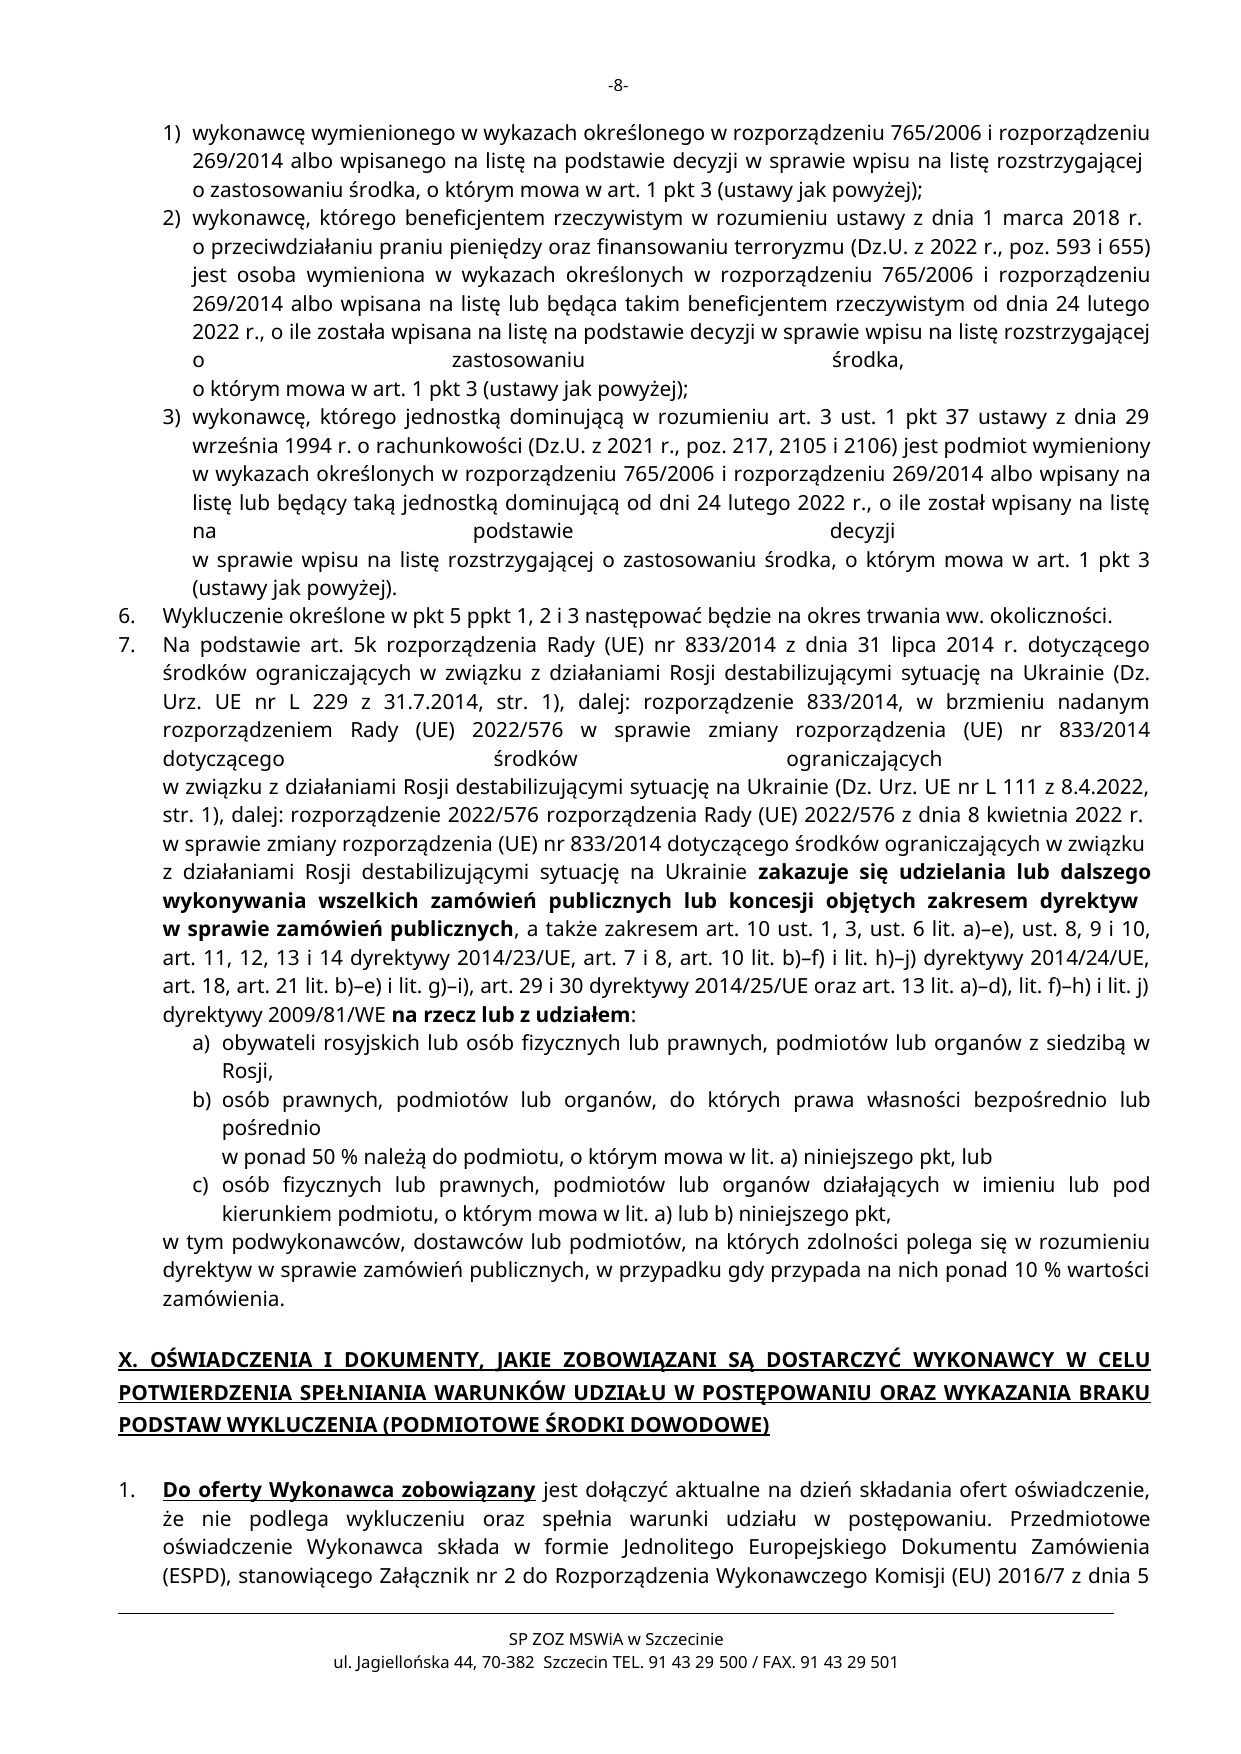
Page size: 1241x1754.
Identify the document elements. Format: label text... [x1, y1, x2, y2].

list Wykluczenie określone w pkt 5 ppkt 1, 2 i 3 następować będzie na okres trwania ww. okoliczności. [118, 602, 1152, 630]
list osób fizycznych lub prawnych, podmiotów lub organów działających w imieniu lub pod kierunkiem podmiotu, o którym mowa w lit. a) lub b) niniejszego pkt, [192, 1170, 1152, 1227]
list Na podstawie art. 5k rozporządzenia Rady (UE) nr 833/2014 z dnia 31 lipca 2014 r. dotyczącego środków ograniczających w związku z działaniami Rosji destabilizującymi sytuację na Ukrainie (Dz. Urz. UE nr L 229 z 31.7.2014, str. 1), dalej: rozporządzenie 833/2014, w brzmieniu nadanym rozporządzeniem Rady (UE) 2022/576 w sprawie zmiany rozporządzenia (UE) nr 833/2014 dotyczącego środków ograniczających w związku z działaniami Rosji destabilizującymi sytuację na Ukrainie (Dz. Urz. UE nr L 111 z 8.4.2022, str. 1), dalej: rozporządzenie 2022/576 rozporządzenia Rady (UE) 2022/576 z dnia 8 kwietnia 2022 r. w sprawie zmiany rozporządzenia (UE) nr 833/2014 dotyczącego środków ograniczających w związku z działaniami Rosji destabilizującymi sytuację na Ukrainie zakazuje się udzielania lub dalszego wykonywania wszelkich zamówień publicznych lub koncesji objętych zakresem dyrektyw w sprawie zamówień publicznych, a także zakresem art. 10 ust. 1, 3, ust. 6 lit. a)–e), ust. 8, 9 i 10, art. 11, 12, 13 i 14 dyrektywy 2014/23/UE, art. 7 i 8, art. 10 lit. b)–f) i lit. h)–j) dyrektywy 2014/24/UE, art. 18, art. 21 lit. b)–e) i lit. g)–i), art. 29 i 30 dyrektywy 2014/25/UE oraz art. 13 lit. a)–d), lit. f)–h) i lit. j) dyrektywy 2009/81/WE na rzecz lub z udziałem: [118, 630, 1152, 1028]
text w tym podwykonawców, dostawców lub podmiotów, na których zdolności polega się w rozumieniu dyrektyw w sprawie zamówień publicznych, w przypadku gdy przypada na nich ponad 10 % wartości zamówienia. [162, 1227, 1152, 1312]
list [118, 1476, 1152, 1589]
list wykonawcę wymienionego w wykazach określonego w rozporządzeniu 765/2006 i rozporządzeniu 269/2014 albo wpisanego na listę na podstawie decyzji w sprawie wpisu na listę rozstrzygającej o zastosowaniu środka, o którym mowa w art. 1 pkt 3 (ustawy jak powyżej); [162, 118, 1152, 203]
list wykonawcę, którego beneficjentem rzeczywistym w rozumieniu ustawy z dnia 1 marca 2018 r. o przeciwdziałaniu praniu pieniędzy oraz finansowaniu terroryzmu (Dz.U. z 2022 r., poz. 593 i 655) jest osoba wymieniona w wykazach określonych w rozporządzeniu 765/2006 i rozporządzeniu 269/2014 albo wpisana na listę lub będąca takim beneficjentem rzeczywistym od dnia 24 lutego 2022 r., o ile została wpisana na listę na podstawie decyzji w sprawie wpisu na listę rozstrzygającej o zastosowaniu środka, o którym mowa w art. 1 pkt 3 (ustawy jak powyżej); [162, 203, 1152, 402]
text X. OŚWIADCZENIA I DOKUMENTY, JAKIE ZOBOWIĄZANI SĄ DOSTARCZYĆ WYKONAWCY W CELU POTWIERDZENIA SPEŁNIANIA WARUNKÓW UDZIAŁU W POSTĘPOWANIU ORAZ WYKAZANIA BRAKU PODSTAW WYKLUCZENIA (PODMIOTOWE ŚRODKI DOWODOWE) [118, 1345, 1152, 1439]
list obywateli rosyjskich lub osób fizycznych lub prawnych, podmiotów lub organów z siedzibą w Rosji, [192, 1028, 1152, 1085]
list wykonawcę, którego jednostką dominującą w rozumieniu art. 3 ust. 1 pkt 37 ustawy z dnia 29 września 1994 r. o rachunkowości (Dz.U. z 2021 r., poz. 217, 2105 i 2106) jest podmiot wymieniony w wykazach określonych w rozporządzeniu 765/2006 i rozporządzeniu 269/2014 albo wpisany na listę lub będący taką jednostką dominującą od dni 24 lutego 2022 r., o ile został wpisany na listę na podstawie decyzji w sprawie wpisu na listę rozstrzygającej o zastosowaniu środka, o którym mowa w art. 1 pkt 3 (ustawy jak powyżej). [162, 402, 1152, 602]
list osób prawnych, podmiotów lub organów, do których prawa własności bezpośrednio lub pośrednio w ponad 50 % należą do podmiotu, o którym mowa w lit. a) niniejszego pkt, lub [192, 1085, 1152, 1170]
